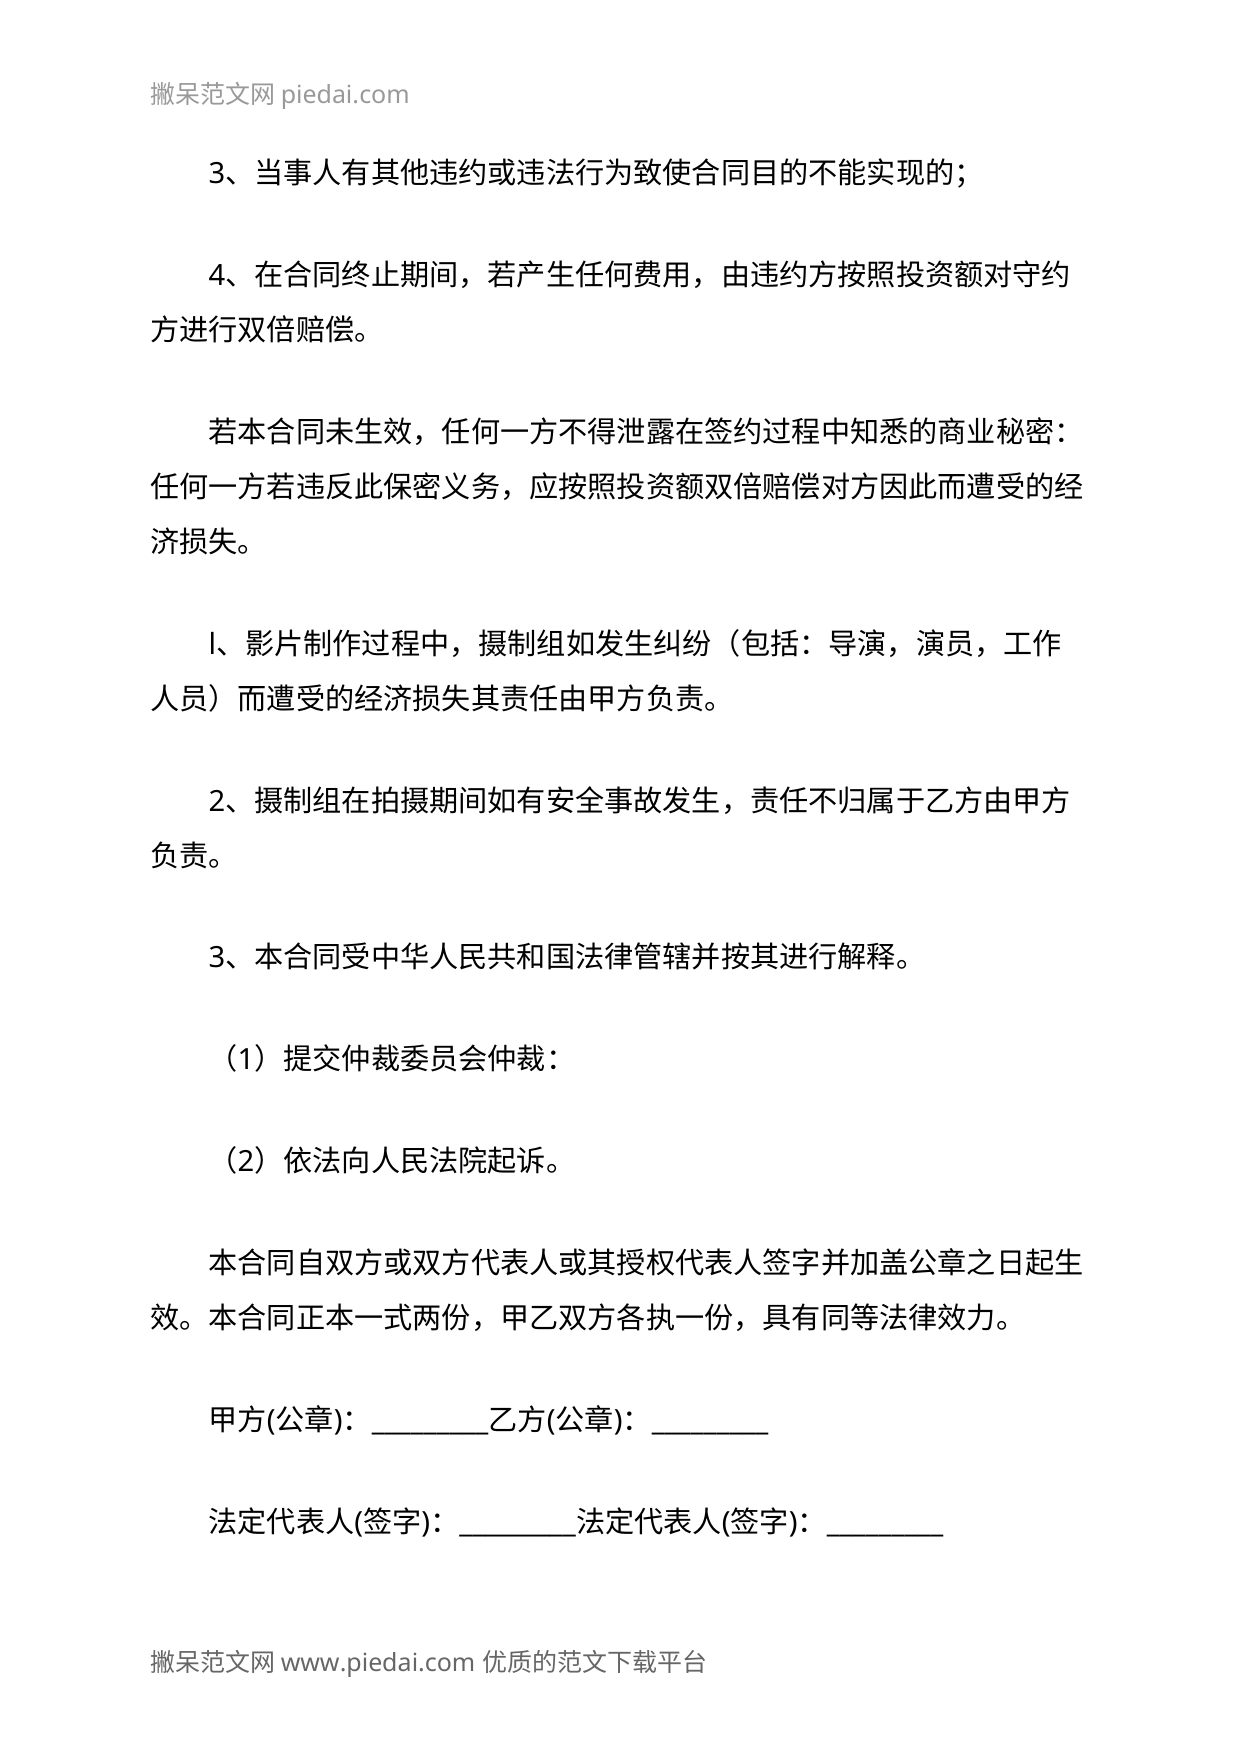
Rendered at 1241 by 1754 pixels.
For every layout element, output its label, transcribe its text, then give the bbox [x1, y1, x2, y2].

text 2、摄制组在拍摄期间如有安全事故发生，责任不归属于乙方由甲方负责。 [150, 777, 1090, 874]
text l、影片制作过程中，摄制组如发生纠纷（包括：导演，演员，工作人员）而遭受的经济损失其责任由甲方负责。 [150, 620, 1090, 718]
text （1）提交仲裁委员会仲裁： [150, 1036, 1090, 1078]
text 本合同自双方或双方代表人或其授权代表人签字并加盖公章之日起生效。本合同正本一式两份，甲乙双方各执一份，具有同等法律效力。 [150, 1240, 1090, 1337]
text 法定代表人(签字)：_________法定代表人(签字)：_________ [150, 1498, 1090, 1541]
text 若本合同未生效，任何一方不得泄露在签约过程中知悉的商业秘密：任何一方若违反此保密义务，应按照投资额双倍赔偿对方因此而遭受的经济损失。 [150, 409, 1090, 561]
text 4、在合同终止期间，若产生任何费用，由违约方按照投资额对守约方进行双倍赔偿。 [150, 252, 1090, 349]
text 3、当事人有其他违约或违法行为致使合同目的不能实现的； [150, 150, 1090, 192]
text 3、本合同受中华人民共和国法律管辖并按其进行解释。 [150, 934, 1090, 976]
text （2）依法向人民法院起诉。 [150, 1138, 1090, 1180]
text 甲方(公章)：_________乙方(公章)：_________ [150, 1396, 1090, 1439]
